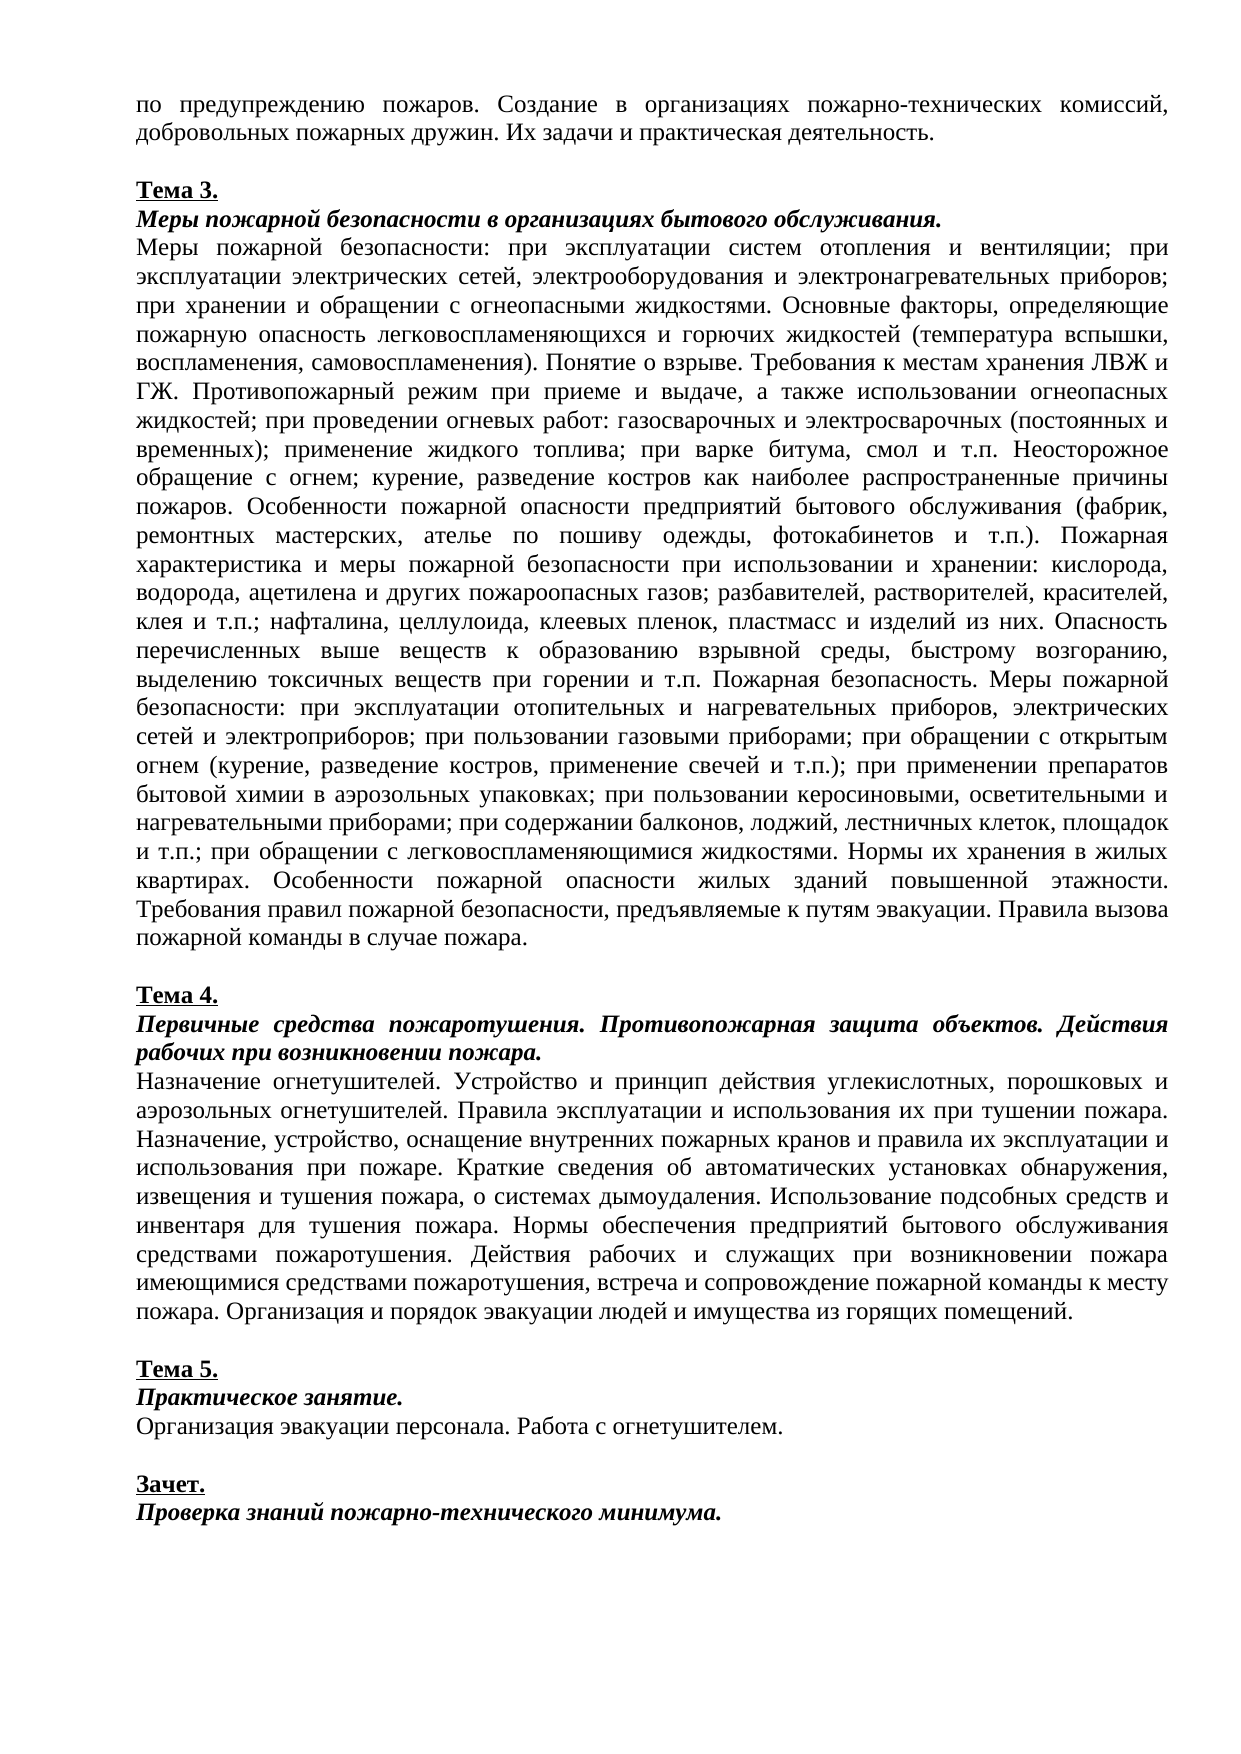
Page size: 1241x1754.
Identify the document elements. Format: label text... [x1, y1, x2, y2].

text Проверка знаний пожарно-технического минимума. [136, 1497, 1169, 1526]
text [136, 89, 1169, 146]
text Тема 4. [136, 980, 1169, 1009]
text Тема 5. [136, 1354, 1169, 1382]
text Первичные средства пожаротушения. Противопожарная защита объектов. Действия рабочих при возникновении пожара. [136, 1009, 1169, 1066]
text Практическое занятие. [136, 1382, 1169, 1411]
text Зачет. [136, 1469, 1169, 1497]
text Организация эвакуации персонала. Работа с огнетушителем. [136, 1411, 1169, 1440]
text Назначение огнетушителей. Устройство и принцип действия углекислотных, порошковых и аэрозольных огнетушителей. Правила эксплуатации и использования их при тушении пожара. Назначение, устройство, оснащение внутренних пожарных кранов и правила их эксплуатации и использования при пожаре. Краткие сведения об автоматических установках обнаружения, извещения и тушения пожара, о системах дымоудаления. Использование подсобных средств и инвентаря для тушения пожара. Нормы обеспечения предприятий бытового обслуживания средствами пожаротушения. Действия рабочих и служащих при возникновении пожара имеющимися средствами пожаротушения, встреча и сопровождение пожарной команды к месту пожара. Организация и порядок эвакуации людей и имущества из горящих помещений. [136, 1066, 1169, 1325]
text Меры пожарной безопасности в организациях бытового обслуживания. [136, 204, 1169, 232]
text Тема 3. [136, 175, 1169, 204]
text Меры пожарной безопасности: при эксплуатации систем отопления и вентиляции; при эксплуатации электрических сетей, электрооборудования и электронагревательных приборов; при хранении и обращении с огнеопасными жидкостями. Основные факторы, определяющие пожарную опасность легковоспламеняющихся и горючих жидкостей (температура вспышки, воспламенения, самовоспламенения). Понятие о взрыве. Требования к местам хранения ЛВЖ и ГЖ. Противопожарный режим при приеме и выдаче, а также использовании огнеопасных жидкостей; при проведении огневых работ: газосварочных и электросварочных (постоянных и временных); применение жидкого топлива; при варке битума, смол и т.п. Неосторожное обращение с огнем; курение, разведение костров как наиболее распространенные причины пожаров. Особенности пожарной опасности предприятий бытового обслуживания (фабрик, ремонтных мастерских, ателье по пошиву одежды, фотокабинетов и т.п.). Пожарная характеристика и меры пожарной безопасности при использовании и хранении: кислорода, водорода, ацетилена и других пожароопасных газов; разбавителей, растворителей, красителей, клея и т.п.; нафталина, целлулоида, клеевых пленок, пластмасс и изделий из них. Опасность перечисленных выше веществ к образованию взрывной среды, быстрому возгоранию, выделению токсичных веществ при горении и т.п. Пожарная безопасность. Меры пожарной безопасности: при эксплуатации отопительных и нагревательных приборов, электрических сетей и электроприборов; при пользовании газовыми приборами; при обращении с открытым огнем (курение, разведение костров, применение свечей и т.п.); при применении препаратов бытовой химии в аэрозольных упаковках; при пользовании керосиновыми, осветительными и нагревательными приборами; при содержании балконов, лоджий, лестничных клеток, площадок и т.п.; при обращении с легковоспламеняющимися жидкостями. Нормы их хранения в жилых квартирах. Особенности пожарной опасности жилых зданий повышенной этажности. Требования правил пожарной безопасности, предъявляемые к путям эвакуации. Правила вызова пожарной команды в случае пожара. [136, 232, 1169, 951]
